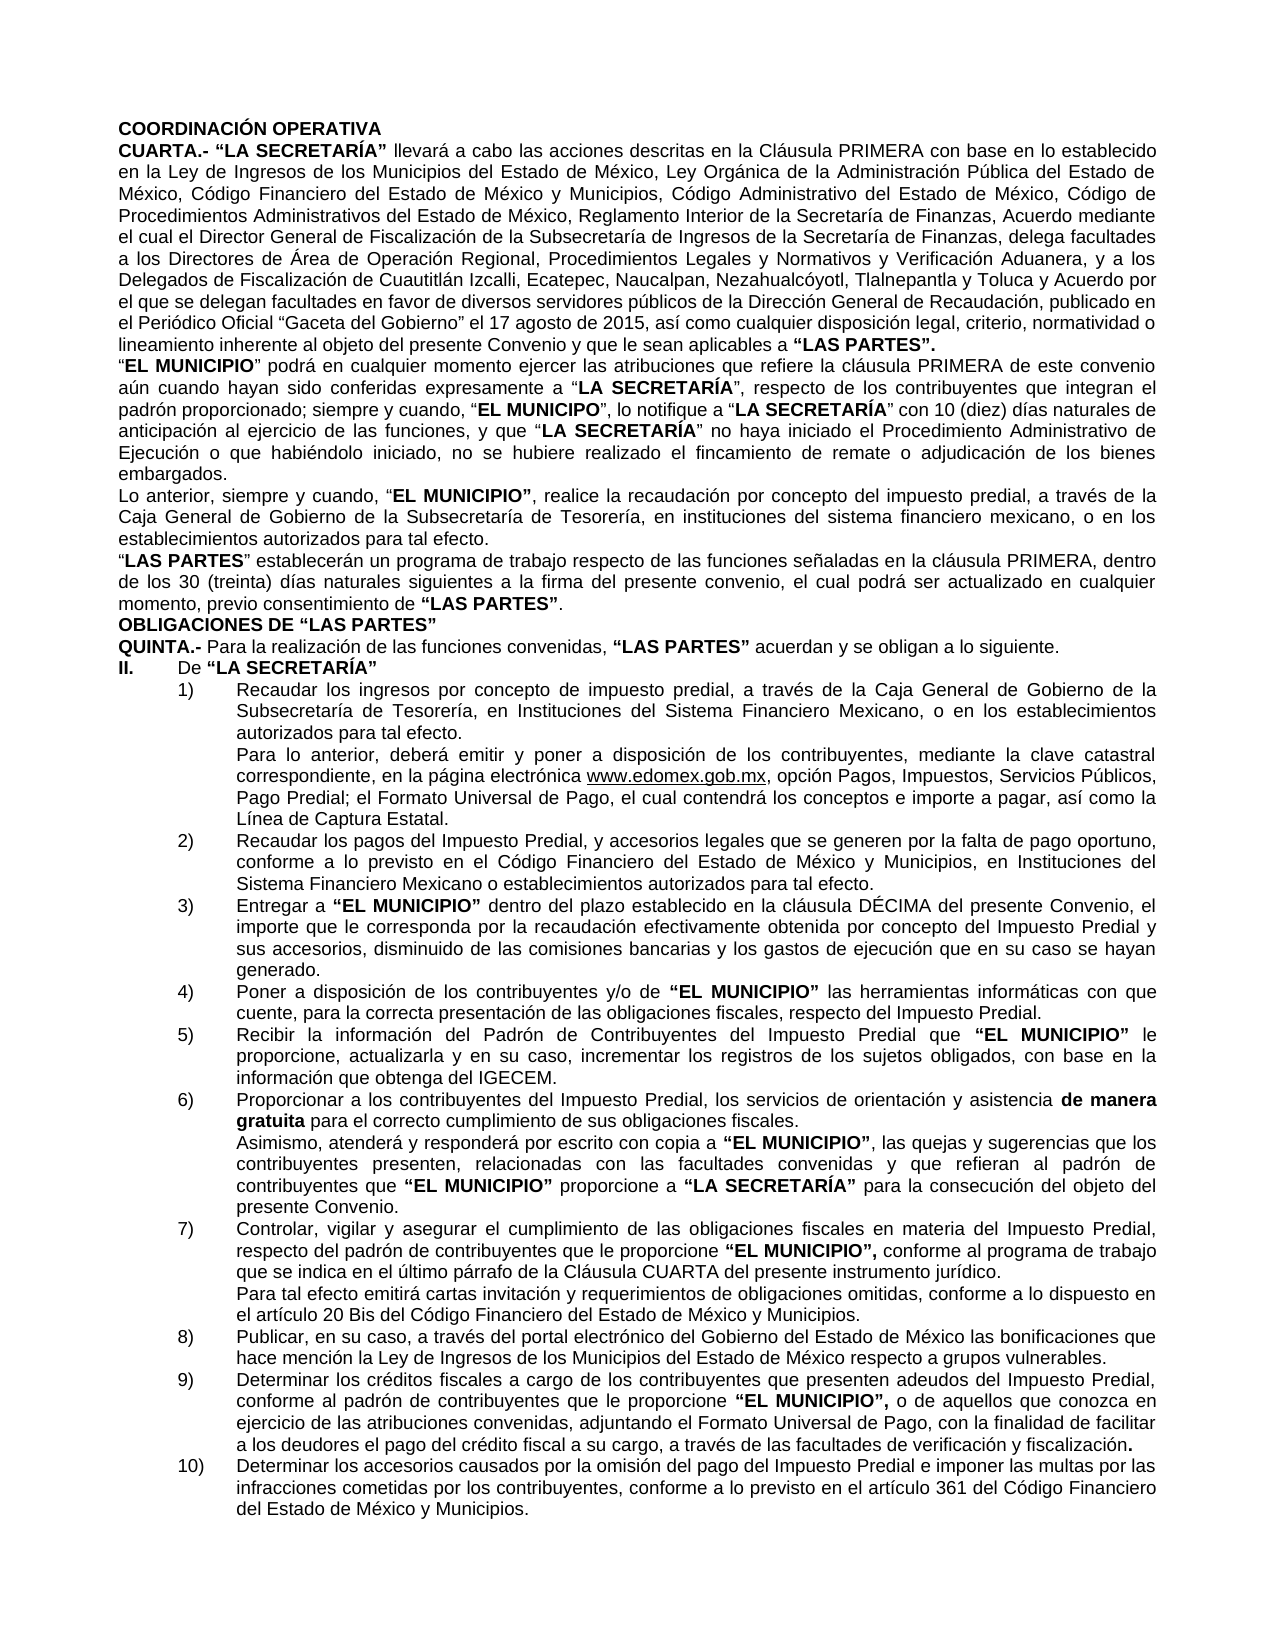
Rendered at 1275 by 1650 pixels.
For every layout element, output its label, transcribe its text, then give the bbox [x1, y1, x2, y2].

text COORDINACIÓN OPERATIVA [118, 118, 1157, 140]
list Recibir la información del Padrón de Contribuyentes del Impuesto Predial que “EL MUNICIPIO” le proporcione, actualizarla y en su caso, incrementar los registros de los sujetos obligados, con base en la información que obtenga del IGECEM. [177, 1024, 1157, 1088]
list Recaudar los pagos del Impuesto Predial, y accesorios legales que se generen por la falta de pago oportuno, conforme a lo previsto en el Código Financiero del Estado de México y Municipios, en Instituciones del Sistema Financiero Mexicano o establecimientos autorizados para tal efecto. [177, 830, 1157, 894]
list Proporcionar a los contribuyentes del Impuesto Predial, los servicios de orientación y asistencia de manera gratuita para el correcto cumplimiento de sus obligaciones fiscales. [177, 1088, 1157, 1132]
list Publicar, en su caso, a través del portal electrónico del Gobierno del Estado de México las bonificaciones que hace mención de Ingresos de los Municipios del Estado de México respecto a grupos vulnerables. [177, 1326, 1157, 1369]
text “LAS PARTES” establecerán un programa de trabajo respecto de las funciones señaladas en la cláusula PRIMERA, dentro de los 30 (treinta) días naturales siguientes a la firma del presente convenio, el cual podrá ser actualizado en cualquier momento, previo consentimiento de “LAS PARTES”. [118, 549, 1157, 614]
text Asimismo, atenderá y responderá por escrito con copia a “EL MUNICIPIO”, las quejas y sugerencias que los contribuyentes presenten, relacionadas con las facultades convenidas y que refieran al padrón de contribuyentes que “EL MUNICIPIO” proporcione a “” para la consecución del objeto del presente Convenio. [236, 1132, 1157, 1218]
text CUARTA.- “” llevará a cabo las acciones descritas en la Cláusula PRIMERA con base en lo establecido en de Ingresos de los Municipios del Estado de México, Ley Orgánica de del Estado de México, Código Financiero del Estado de México y Municipios, Código Administrativo del Estado de México, Código de Procedimientos Administrativos del Estado de México, Reglamento Interior de de Finanzas, Acuerdo mediante el cual el Director General de Fiscalización de la Subsecretaría de Ingresos de la Secretaría de Finanzas, delega facultades a los Directores de Área de Operación Regional, Procedimientos Legales y Normativos y Verificación Aduanera, y a los Delegados de Fiscalización de Cuautitlán Izcalli, Ecatepec, Naucalpan, Nezahualcóyotl, Tlalnepantla y Toluca y Acuerdo por el que se delegan facultades en favor de diversos servidores públicos de la Dirección General de Recaudación, publicado en el Periódico Oficial “Gaceta del Gobierno” el 17 agosto de 2015, así como cualquier disposición legal, criterio, normatividad o lineamiento inherente al objeto del presente Convenio y que le sean aplicables a “LAS PARTES”. [118, 140, 1157, 355]
text Lo anterior, siempre y cuando, “EL MUNICIPIO”, realice la recaudación por concepto del impuesto predial, a través de de Gobierno de de Tesorería, en instituciones del sistema financiero mexicano, o en los establecimientos autorizados para tal efecto. [118, 485, 1157, 549]
list Entregar a “EL MUNICIPIO” dentro del plazo establecido en la cláusula DÉCIMA del presente Convenio, el importe que le corresponda por la recaudación efectivamente obtenida por concepto del Impuesto Predial y sus accesorios, disminuido de las comisiones bancarias y los gastos de ejecución que en su caso se hayan generado. [177, 894, 1157, 981]
text “EL MUNICIPIO” podrá en cualquier momento ejercer las atribuciones que refiere la cláusula PRIMERA de este convenio aún cuando hayan sido conferidas expresamente a “”, respecto de los contribuyentes que integran el padrón proporcionado; siempre y cuando, “EL MUNICIPO”, lo notifique a “” con 10 (diez) días naturales de anticipación al ejercicio de las funciones, y que “” no haya iniciado el Procedimiento Administrativo de Ejecución o que habiéndolo iniciado, no se hubiere realizado el fincamiento de remate o adjudicación de los bienes embargados. [118, 355, 1157, 485]
list De “” [118, 657, 1157, 679]
list Controlar, vigilar y asegurar el cumplimiento de las obligaciones fiscales en materia del Impuesto Predial, respecto del padrón de contribuyentes que le proporcione “EL MUNICIPIO”, conforme al programa de trabajo que se indica en el último párrafo de la Cláusula CUARTA del presente instrumento jurídico. [177, 1218, 1157, 1282]
text Para tal efecto emitirá cartas invitación y requerimientos de obligaciones omitidas, conforme a lo dispuesto en el artículo 20 Bis del Código Financiero del Estado de México y Municipios. [236, 1282, 1157, 1326]
list Poner a disposición de los contribuyentes y/o de “EL MUNICIPIO” las herramientas informáticas con que cuente, para la correcta presentación de las obligaciones fiscales, respecto del Impuesto Predial. [177, 981, 1157, 1024]
list Determinar los créditos fiscales a cargo de los contribuyentes que presenten adeudos del Impuesto Predial, conforme al padrón de contribuyentes que le proporcione “EL MUNICIPIO”, o de aquellos que conozca en ejercicio de las atribuciones convenidas, adjuntando el Formato Universal de Pago, con la finalidad de facilitar a los deudores el pago del crédito fiscal a su cargo, a través de las facultades de verificación y fiscalización. [177, 1369, 1157, 1455]
text Para lo anterior, deberá emitir y poner a disposición de los contribuyentes, mediante la clave catastral correspondiente, en la página electrónica www.edomex.gob.mx, opción Pagos, Impuestos, Servicios Públicos, Pago Predial; el Formato Universal de Pago, el cual contendrá los conceptos e importe a pagar, así como la Línea de Captura Estatal. [236, 743, 1157, 830]
text QUINTA.- Para la realización de las funciones convenidas, “LAS PARTES” acuerdan y se obligan a lo siguiente. [118, 636, 1157, 657]
list Determinar los accesorios causados por la omisión del pago del Impuesto Predial e imponer las multas por las infracciones cometidas por los contribuyentes, conforme a lo previsto en el artículo 361 del Código Financiero del Estado de México y Municipios. [177, 1455, 1157, 1520]
list Recaudar los ingresos por concepto de impuesto predial, a través de de Gobierno de de Tesorería, en Instituciones del Sistema Financiero Mexicano, o en los establecimientos autorizados para tal efecto. [177, 679, 1157, 743]
text OBLIGACIONES DE “LAS PARTES” [118, 614, 1157, 636]
